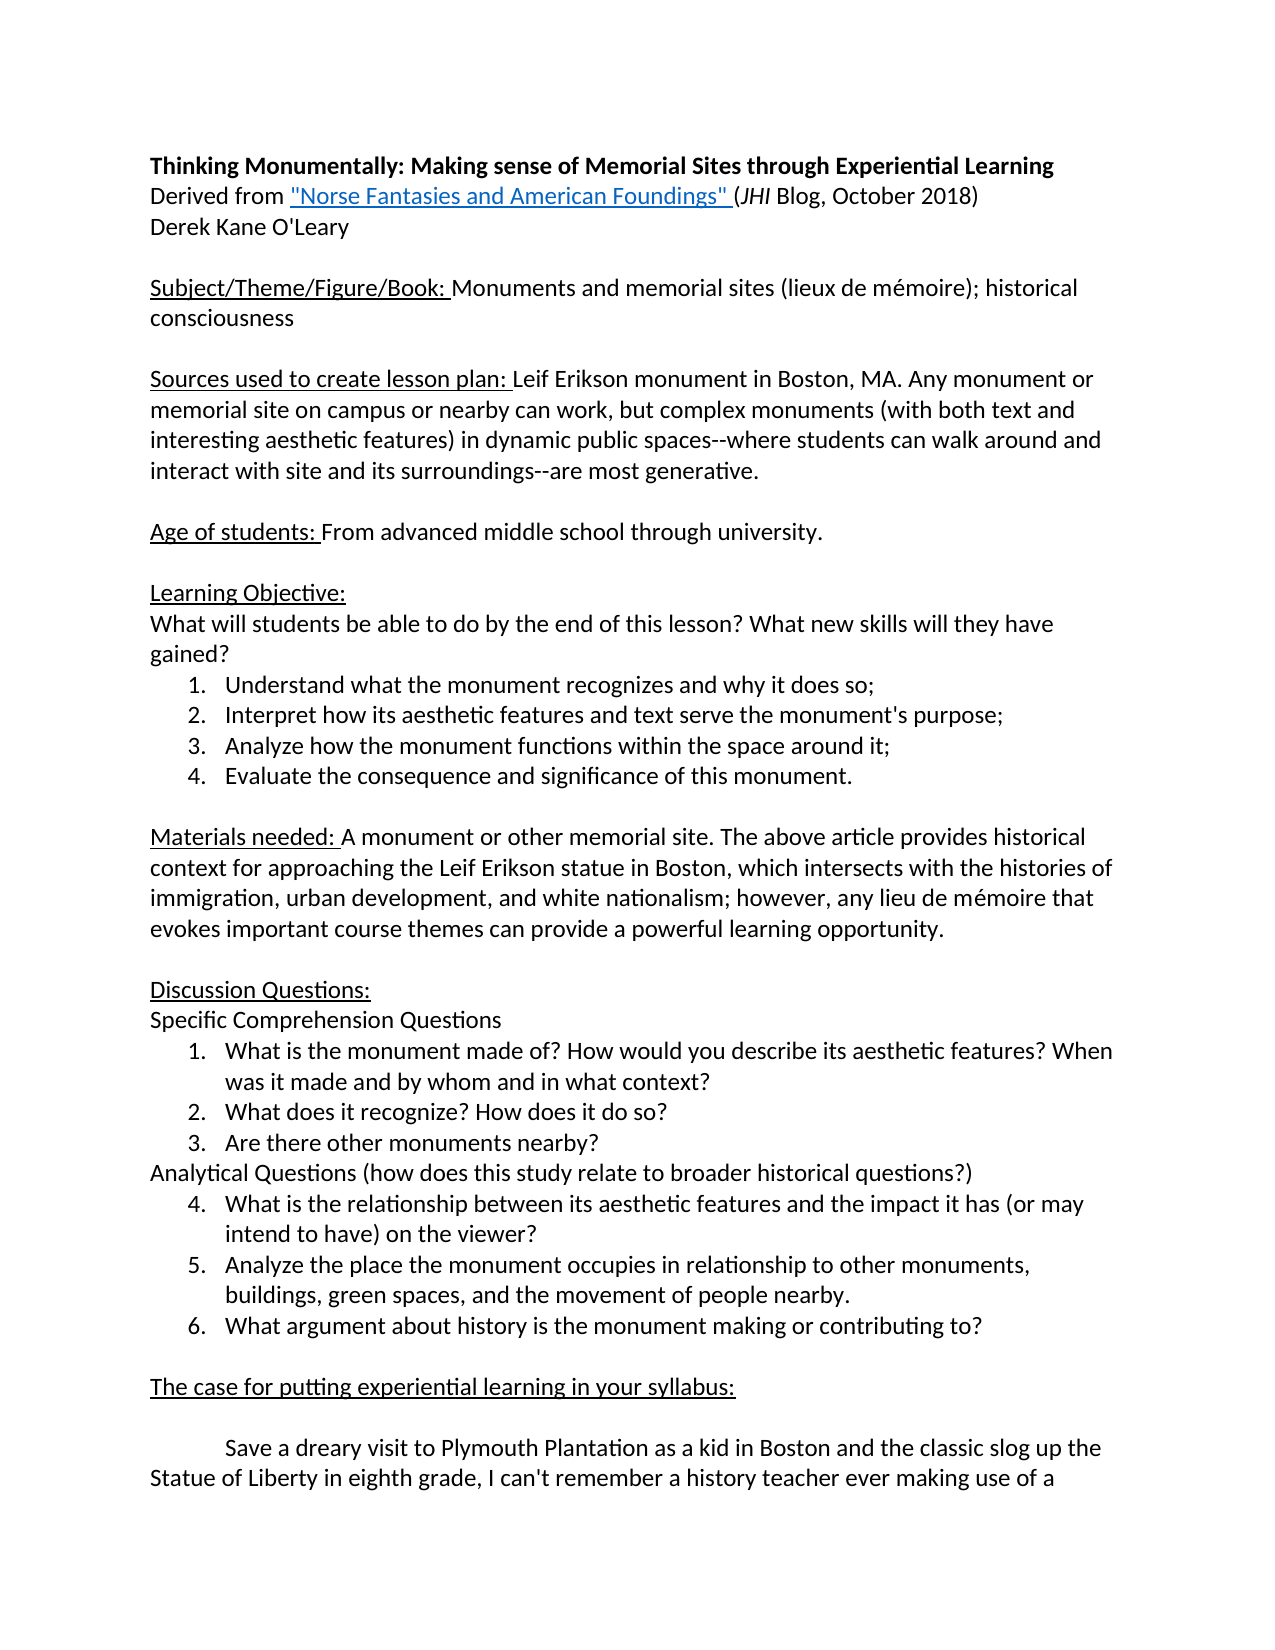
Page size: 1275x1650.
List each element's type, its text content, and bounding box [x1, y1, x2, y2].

list What is the monument made of? How would you describe its aesthetic features? When was it made and by whom and in what context? [187, 1035, 1125, 1096]
text Analytical Questions (how does this study relate to broader historical questions?) [150, 1157, 1125, 1188]
text Derek Kane O'Leary [150, 211, 1125, 242]
list Analyze how the monument functions within the space around it; [187, 730, 1125, 760]
text Sources used to create lesson plan: Leif Erikson monument in Boston, MA. Any monument or memorial site on campus or nearby can work, but complex monuments (with both text and interesting aesthetic features) in dynamic public spaces--where students can walk around and interact with site and its surroundings--are most generative. [150, 364, 1125, 486]
text Discussion Questions: [150, 974, 1125, 1004]
text Subject/Theme/Figure/Book: Monuments and memorial sites (lieux de mémoire); historical consciousness [150, 272, 1125, 333]
list Understand what the monument recognizes and why it does so; [187, 669, 1125, 699]
list Analyze the place the monument occupies in relationship to other monuments, buildings, green spaces, and the movement of people nearby. [187, 1249, 1125, 1310]
list Are there other monuments nearby? [187, 1127, 1125, 1157]
text Derived from "Norse Fantasies and American Foundings" (JHI Blog, October 2018) [150, 181, 1125, 211]
text What will students be able to do by the end of this lesson? What new skills will they have gained? [150, 608, 1125, 669]
text Specific Comprehension Questions [150, 1004, 1125, 1035]
list What argument about history is the monument making or contributing to? [187, 1310, 1125, 1340]
text Materials needed: A monument or other memorial site. The above article provides historical context for approaching the Leif Erikson statue in Boston, which intersects with the histories of immigration, urban development, and white nationalism; however, any lieu de mémoire that evokes important course themes can provide a powerful learning opportunity. [150, 821, 1125, 943]
list Evaluate the consequence and significance of this monument. [187, 760, 1125, 791]
text Thinking Monumentally: Making sense of Memorial Sites through Experiential Learning [150, 150, 1125, 181]
list What does it recognize? How does it do so? [187, 1096, 1125, 1127]
text Learning Objective: [150, 577, 1125, 608]
text The case for putting experiential learning in your syllabus: [150, 1371, 1125, 1401]
text Age of students: From advanced middle school through university. [150, 516, 1125, 547]
list What is the relationship between its aesthetic features and the impact it has (or may intend to have) on the viewer? [187, 1188, 1125, 1249]
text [150, 1432, 1125, 1493]
list Interpret how its aesthetic features and text serve the monument's purpose; [187, 699, 1125, 730]
